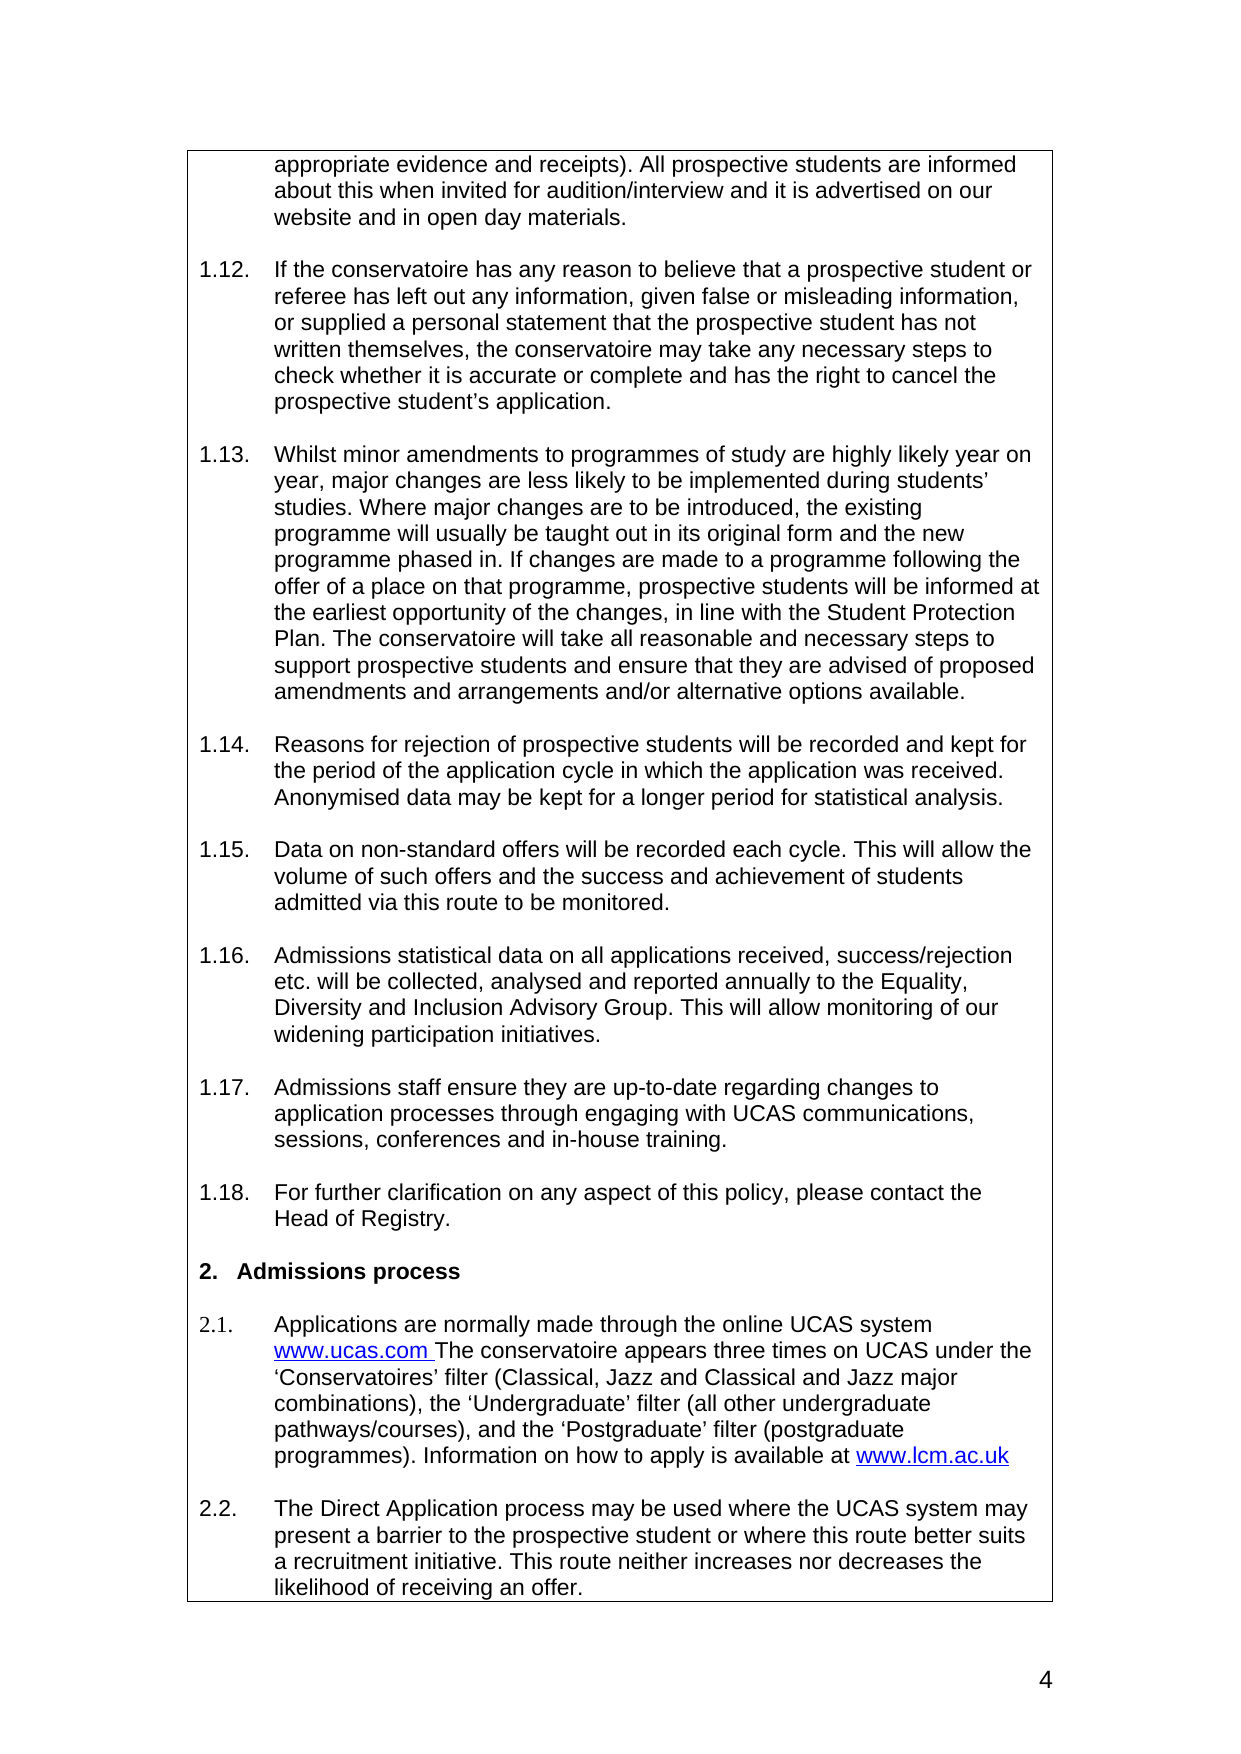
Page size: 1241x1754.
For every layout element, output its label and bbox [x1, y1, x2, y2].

table_cell [188, 151, 1052, 1258]
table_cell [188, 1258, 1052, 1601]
